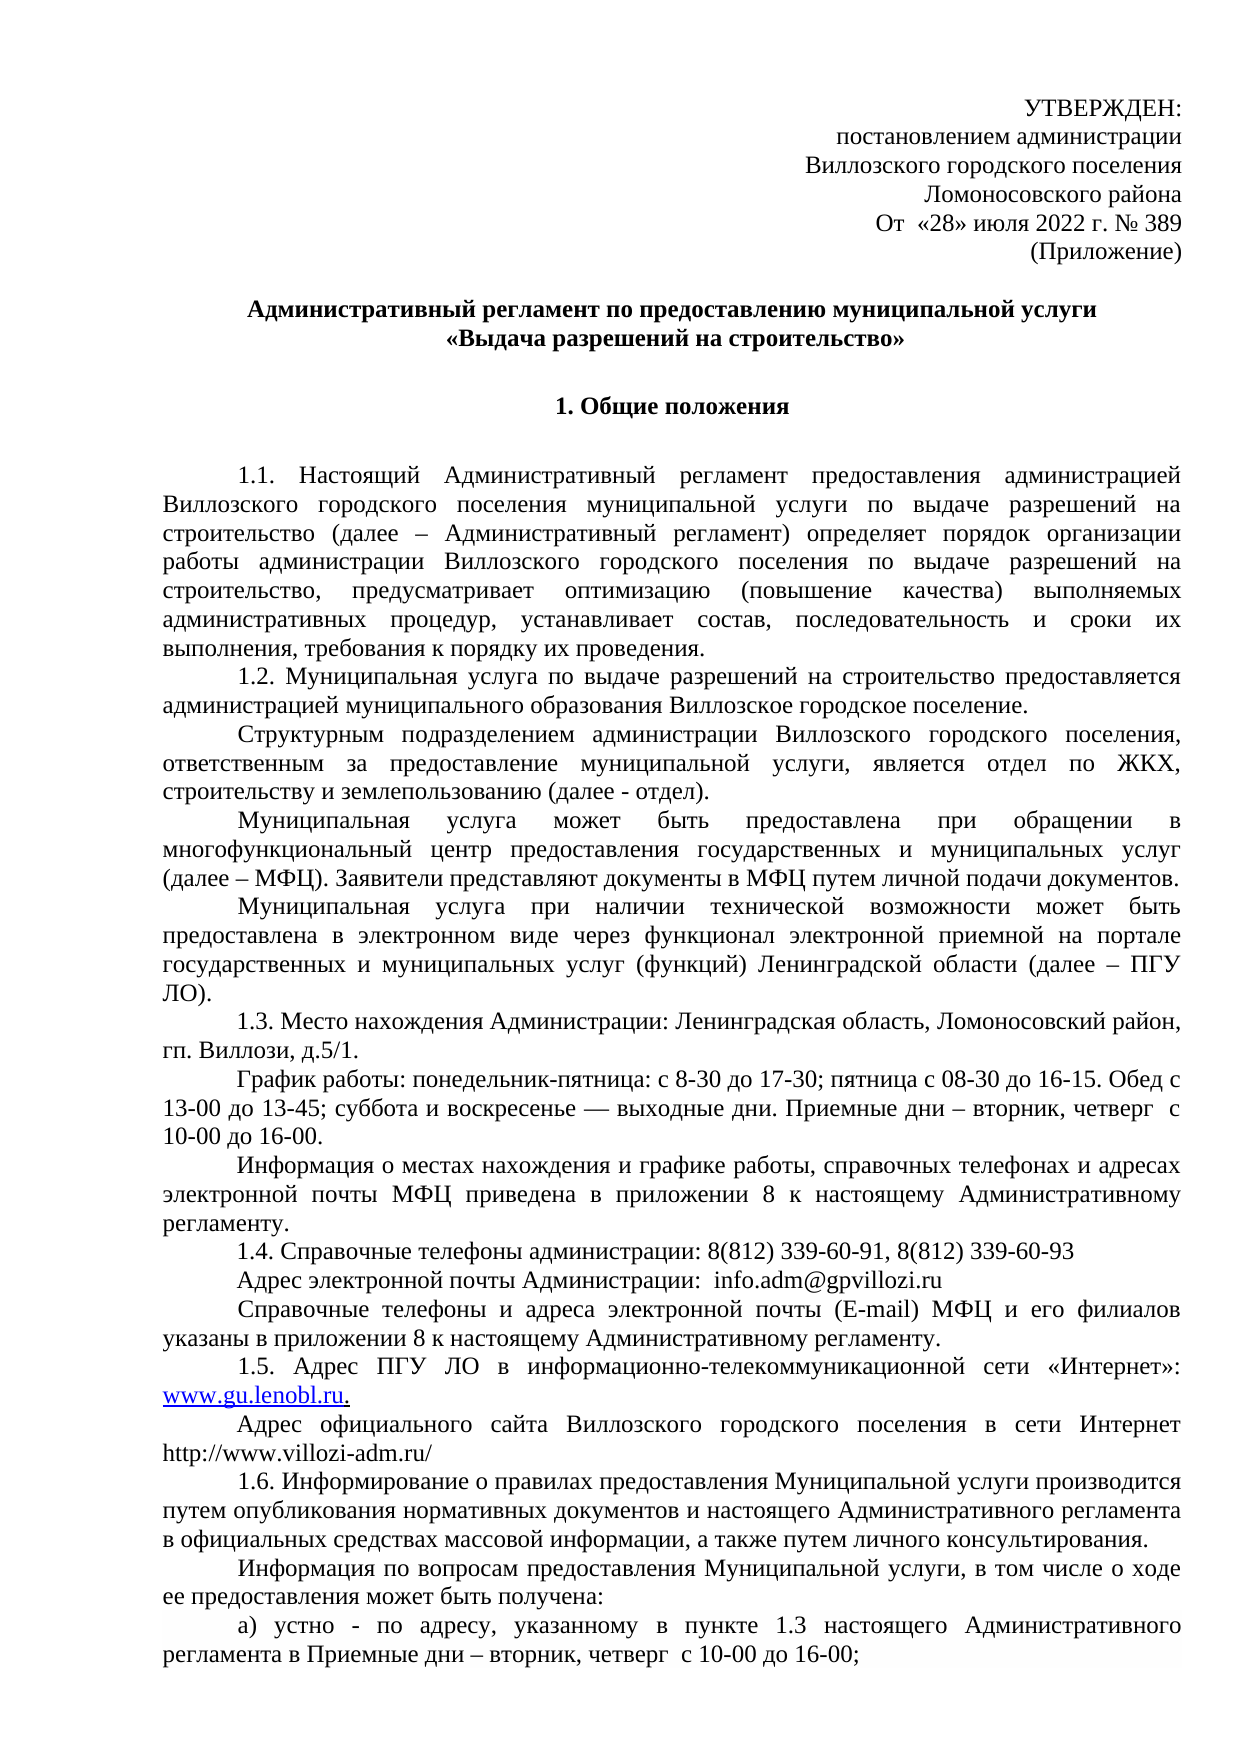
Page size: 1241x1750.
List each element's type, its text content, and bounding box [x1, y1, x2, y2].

text 1.6. Информирование о правилах предоставления Муниципальной услуги производится путем опубликования нормативных документов и настоящего Административного регламента в официальных средствах массовой информации, а также путем личного консультирования. [162, 1466, 1182, 1553]
text График работы: понедельник-пятница: с 8-30 до 17-30; пятница с 08-30 до 16-15. Обед с 13-00 до 13-45; суббота и воскресенье — выходные дни. Приемные дни – вторник, четверг с 10-00 до 16-00. [162, 1064, 1182, 1150]
text Виллозского городского поселения [694, 150, 1182, 179]
text постановлением администрации [694, 121, 1182, 150]
text Адрес официального сайта Виллозского городского поселения в сети Интернет http://www.villozi-adm.ru/ [162, 1409, 1182, 1466]
text Информация о местах нахождения и графике работы, справочных телефонах и адресах электронной почты МФЦ приведена в приложении 8 к настоящему Административному регламенту. [162, 1150, 1182, 1236]
text От «28» июля 2022 г. № 389 [694, 208, 1182, 236]
text Структурным подразделением администрации Виллозского городского поселения, ответственным за предоставление муниципальной услуги, является отдел по ЖКХ, строительству и землепользованию (далее - отдел). [162, 719, 1182, 805]
text Муниципальная услуга может быть предоставлена при обращении в многофункциональный центр предоставления государственных и муниципальных услуг (далее – МФЦ). Заявители представляют документы в МФЦ путем личной подачи документов. [162, 805, 1182, 891]
text (Приложение) [694, 236, 1182, 265]
text Муниципальная услуга при наличии технической возможности может быть предоставлена в электронном виде через функционал электронной приемной на портале государственных и муниципальных услуг (функций) Ленинградской области (далее – ПГУ ЛО). [162, 891, 1182, 1006]
text 1.4. Справочные телефоны администрации: 8(812) 339-60-91, 8(812) 339-60-93 [162, 1236, 1182, 1265]
text 1.1. Настоящий Административный регламент предоставления администрацией Виллозского городского поселения муниципальной услуги по выдаче разрешений на строительство (далее – Административный регламент) определяет порядок организации работы администрации Виллозского городского поселения по выдаче разрешений на строительство, предусматривает оптимизацию (повышение качества) выполняемых административных процедур, устанавливает состав, последовательность и сроки их выполнения, требования к порядку их проведения. [162, 460, 1182, 661]
text а) устно - по адресу, указанному в пункте 1.3 настоящего Административного регламента в Приемные дни – вторник, четверг с 10-00 до 16-00; [162, 1610, 1182, 1668]
text Ломоносовского района [694, 179, 1182, 208]
text 1.5. Адрес ПГУ ЛО в информационно-телекоммуникационной сети «Интернет»: www.gu.lenobl.ru. [162, 1351, 1182, 1409]
text 1.2. Муниципальная услуга по выдаче разрешений на строительство предоставляется администрацией муниципального образования Виллозское городское поселение. [162, 661, 1182, 719]
subtitle УТВЕРЖДЕН: [694, 93, 1182, 121]
text Информация по вопросам предоставления Муниципальной услуги, в том числе о ходе ее предоставления может быть получена: [162, 1553, 1182, 1610]
subtitle 1. Общие положения [162, 391, 1182, 420]
text Справочные телефоны и адреса электронной почты (E-mail) МФЦ и его филиалов указаны в приложении 8 к настоящему Административному регламенту. [162, 1294, 1182, 1351]
text 1.3. Место нахождения Администрации: Ленинградская область, Ломоносовский район, гп. Виллози, д.5/1. [162, 1006, 1182, 1064]
text Адрес электронной почты Администрации: info.adm@gpvillozi.ru [162, 1265, 1182, 1294]
subtitle «Выдача разрешений на строительство» [162, 323, 1182, 380]
subtitle Административный регламент по предоставлению муниципальной услуги [162, 294, 1182, 323]
